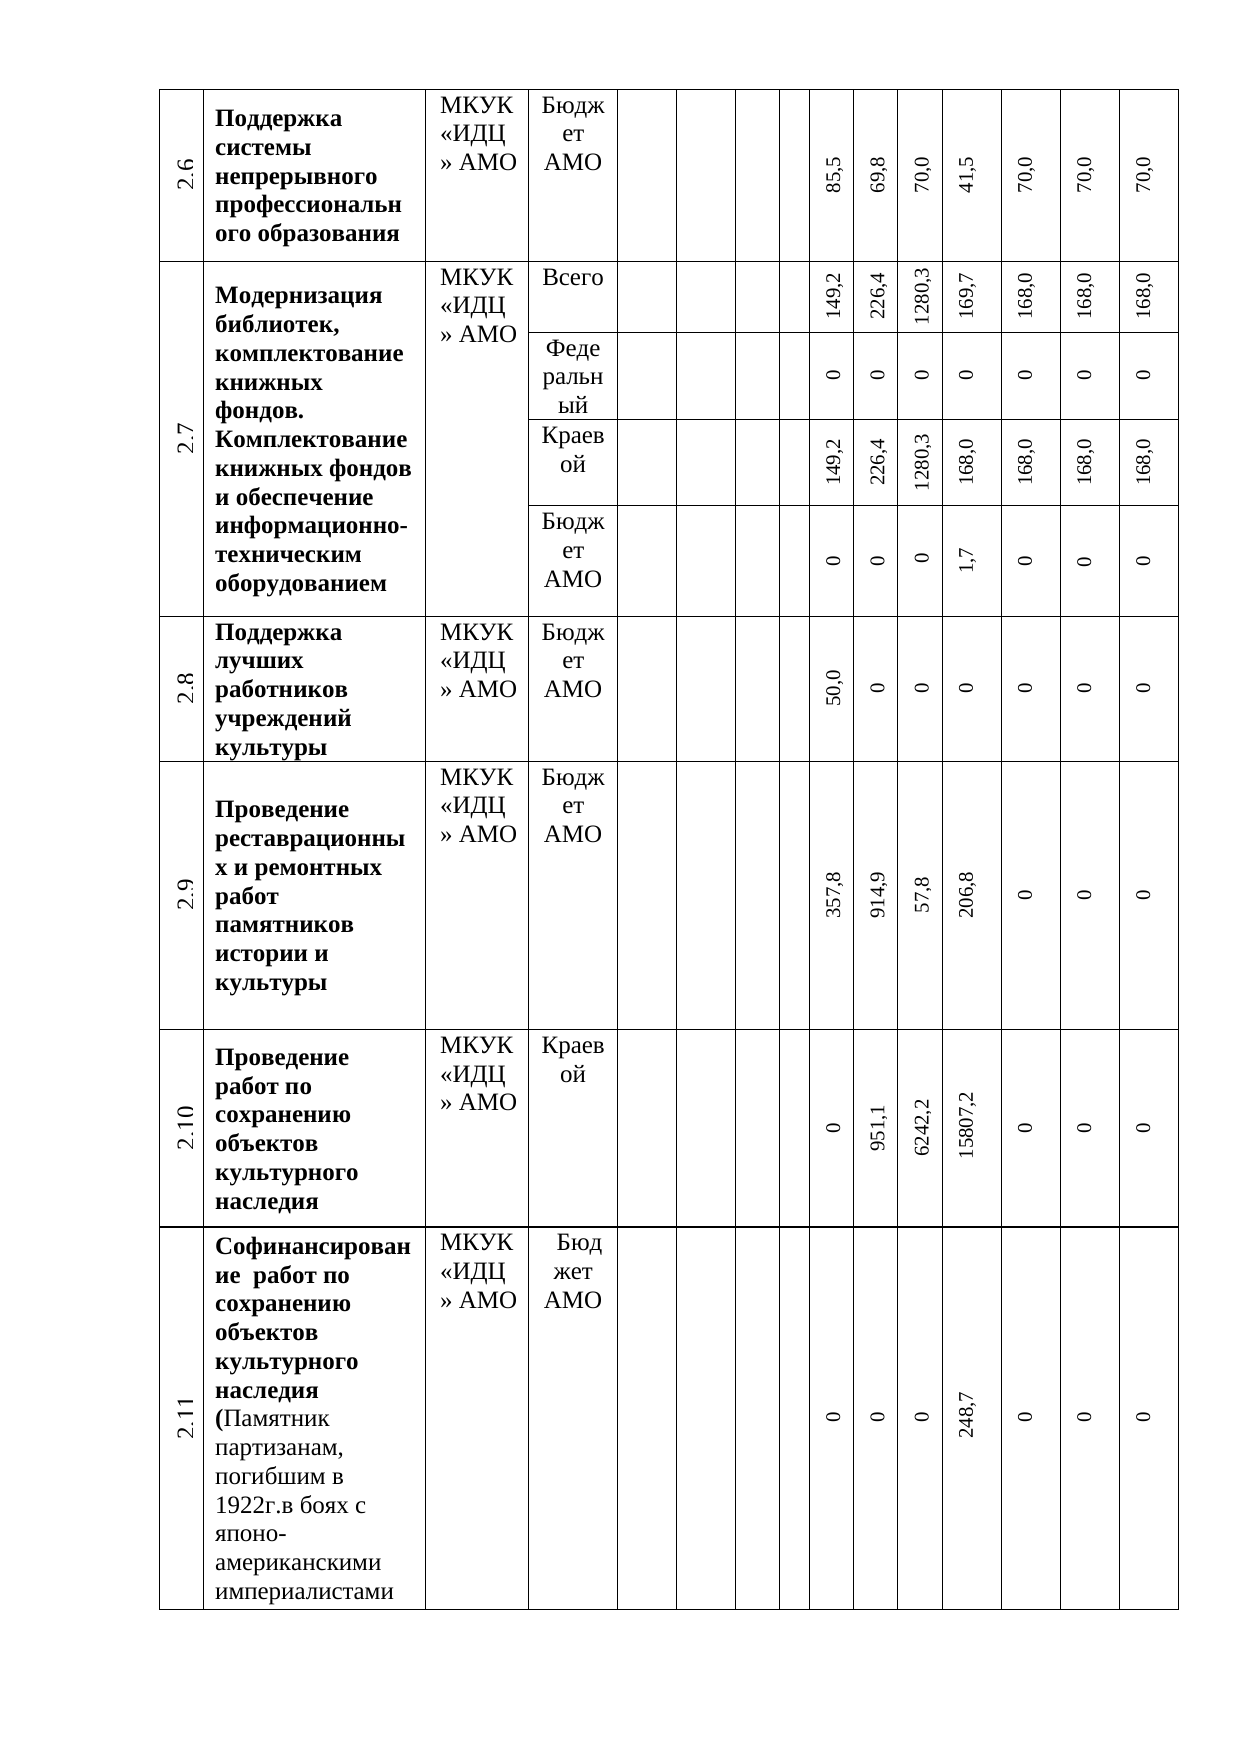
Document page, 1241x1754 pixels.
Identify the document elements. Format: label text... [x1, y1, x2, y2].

table_cell 0 [943, 333, 1001, 419]
table_cell Софинансирование работ по сохранению объектов культурного наследия (Памятник партизанам, погибшим в 1922г.в боях с японо-американскими империалистами [204, 1228, 425, 1608]
table_cell 0 [1002, 1030, 1060, 1226]
table_cell 2.9 [160, 762, 203, 1029]
table_cell 168,0 [1120, 420, 1178, 505]
table_cell 0 [898, 617, 942, 761]
table_cell 0 [1061, 617, 1119, 761]
table_cell Поддержка системы непрерывного профессионального образования [204, 90, 425, 261]
table_cell МКУК «ИДЦ» АМО [426, 762, 528, 1029]
table_cell [677, 762, 735, 1029]
table_cell [677, 617, 735, 761]
table_cell 168,0 [1002, 262, 1060, 332]
table_cell 168,0 [1061, 262, 1119, 332]
table_cell [618, 1030, 676, 1226]
table_cell 1280,3 [898, 420, 942, 505]
table_cell 206,8 [943, 762, 1001, 1029]
table_cell 0 [1120, 333, 1178, 419]
table_cell 0 [1061, 1030, 1119, 1226]
table_cell [618, 333, 676, 419]
table_cell 0 [1061, 506, 1119, 616]
table_cell [780, 506, 809, 616]
table_cell 0 [898, 333, 942, 419]
table_cell 0 [1061, 762, 1119, 1029]
table_cell 0 [1120, 762, 1178, 1029]
table_cell Краевой [529, 1030, 617, 1226]
table_cell [677, 333, 735, 419]
table_cell [618, 617, 676, 761]
table_cell 0 [1061, 1228, 1119, 1608]
table_cell 0 [810, 1030, 853, 1226]
table_cell 41,5 [943, 90, 1001, 261]
table_cell 149,2 [810, 420, 853, 505]
table_cell [736, 90, 779, 261]
table_cell 2.11 [160, 1228, 203, 1608]
table_cell [780, 262, 809, 332]
table_cell [618, 420, 676, 505]
table_cell [618, 90, 676, 261]
table_cell [736, 1030, 779, 1226]
table_cell Бюджет АМО [529, 90, 617, 261]
table_cell 57,8 [898, 762, 942, 1029]
table_cell Проведение работ по сохранению объектов культурного наследия [204, 1030, 425, 1226]
table_cell Модернизация библиотек, комплектование книжных фондов. Комплектование книжных фондов и обеспечение информационно-техническим оборудованием [204, 262, 425, 616]
table_cell [677, 506, 735, 616]
table_cell 0 [810, 1228, 853, 1608]
table_cell Поддержка лучших работников учреждений культуры [204, 617, 425, 761]
table_cell Федеральный [529, 333, 617, 419]
table_cell 70,0 [898, 90, 942, 261]
table_cell [677, 1228, 735, 1608]
table_cell [618, 506, 676, 616]
table_cell [736, 1228, 779, 1608]
table_cell [618, 1228, 676, 1608]
table_cell 70,0 [1061, 90, 1119, 261]
table_cell [677, 90, 735, 261]
table_cell 1280,3 [898, 262, 942, 332]
table_cell [780, 1228, 809, 1608]
table_cell 0 [1002, 506, 1060, 616]
table_cell 0 [854, 333, 897, 419]
table_cell [736, 262, 779, 332]
table_cell Проведение реставрационных и ремонтных работ памятников истории и культуры [204, 762, 425, 1029]
table_cell 2.7 [160, 262, 203, 616]
table_cell Бюджет АМО [529, 617, 617, 761]
table_cell 0 [810, 333, 853, 419]
table_cell 1,7 [943, 506, 1001, 616]
table_cell 248,7 [943, 1228, 1001, 1608]
table_cell [677, 1030, 735, 1226]
table_cell МКУК «ИДЦ» АМО [426, 1228, 528, 1608]
table_cell 149,2 [810, 262, 853, 332]
table_cell 2.8 [160, 617, 203, 761]
table_cell 357,8 [810, 762, 853, 1029]
table_cell МКУК «ИДЦ» АМО [426, 262, 528, 616]
table_cell [780, 1030, 809, 1226]
table_cell Бюджет АМО [529, 1228, 617, 1608]
table_cell 226,4 [854, 420, 897, 505]
table_cell [736, 420, 779, 505]
table_cell 70,0 [1120, 90, 1178, 261]
table_cell Всего [529, 262, 617, 332]
table_cell 0 [854, 617, 897, 761]
table_cell 0 [1120, 1228, 1178, 1608]
table_cell Бюджет АМО [529, 762, 617, 1029]
table_cell МКУК «ИДЦ» АМО [426, 1030, 528, 1226]
table_cell 0 [898, 1228, 942, 1608]
table_cell [677, 420, 735, 505]
table_cell [736, 333, 779, 419]
table_cell 0 [1002, 333, 1060, 419]
table_cell 0 [1002, 762, 1060, 1029]
table_cell 226,4 [854, 262, 897, 332]
table_cell 0 [1002, 617, 1060, 761]
table_cell 0 [943, 617, 1001, 761]
table_cell [780, 333, 809, 419]
table_cell [780, 617, 809, 761]
table_cell [618, 262, 676, 332]
table_cell 0 [1120, 1030, 1178, 1226]
table_cell 0 [810, 506, 853, 616]
table_cell [677, 262, 735, 332]
table_cell 15807,2 [943, 1030, 1001, 1226]
table_cell [736, 762, 779, 1029]
table_cell [780, 762, 809, 1029]
table_cell МКУК «ИДЦ» АМО [426, 617, 528, 761]
table_cell 0 [1120, 506, 1178, 616]
table_cell 0 [854, 1228, 897, 1608]
table_cell 0 [854, 506, 897, 616]
table_cell Бюджет АМО [529, 506, 617, 616]
table_cell 70,0 [1002, 90, 1060, 261]
table_cell [780, 90, 809, 261]
table_cell [618, 762, 676, 1029]
table_cell 169,7 [943, 262, 1001, 332]
table_cell Краевой [529, 420, 617, 505]
table_cell 168,0 [1002, 420, 1060, 505]
table_cell [736, 506, 779, 616]
table_cell 0 [1120, 617, 1178, 761]
table_cell 168,0 [1120, 262, 1178, 332]
table_cell 0 [1061, 333, 1119, 419]
table_cell 0 [898, 506, 942, 616]
table_cell 69,8 [854, 90, 897, 261]
table_cell [736, 617, 779, 761]
table_cell 85,5 [810, 90, 853, 261]
table_cell 168,0 [1061, 420, 1119, 505]
table_cell 6242,2 [898, 1030, 942, 1226]
table_cell 2.10 [160, 1030, 203, 1226]
table_cell 168,0 [943, 420, 1001, 505]
table_cell [780, 420, 809, 505]
table_cell 914,9 [854, 762, 897, 1029]
table_cell 0 [1002, 1228, 1060, 1608]
table_cell МКУК «ИДЦ» АМО [426, 90, 528, 261]
table_cell 951,1 [854, 1030, 897, 1226]
table_cell 50,0 [810, 617, 853, 761]
table_cell 2.6 [160, 90, 203, 261]
